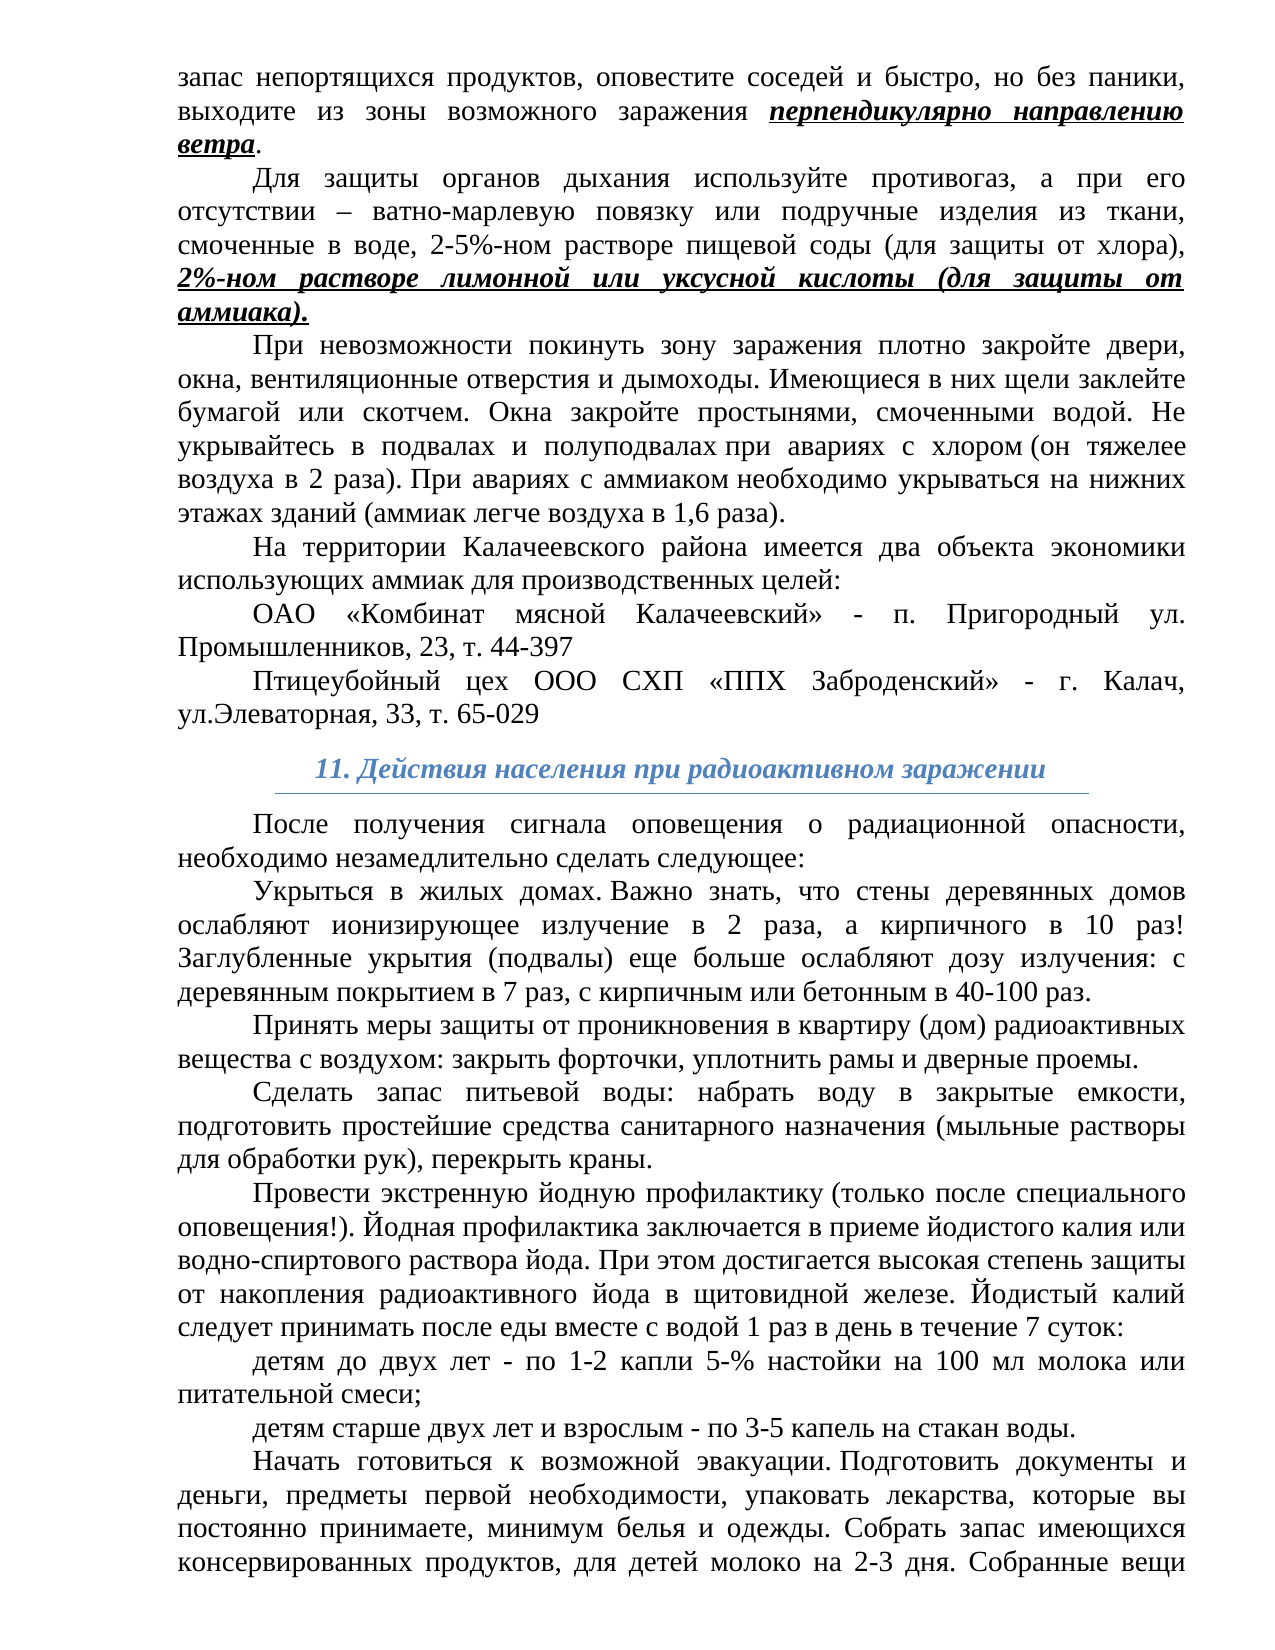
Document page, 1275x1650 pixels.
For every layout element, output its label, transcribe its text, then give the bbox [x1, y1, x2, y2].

text детям до двух лет - по 1-2 капли 5-% настойки на 100 мл молока или питательной смеси; [177, 1343, 1186, 1410]
text На территории Калачеевского района имеется два объекта экономики использующих аммиак для производственных целей: [177, 529, 1186, 596]
text ОАО «Комбинат мясной Калачеевский» - п. Пригородный ул. Промышленников, 23, т. 44-397 [177, 596, 1186, 663]
text Принять меры защиты от проникновения в квартиру (дом) радиоактивных вещества с воздухом: закрыть форточки, уплотнить рамы и дверные проемы. [177, 1007, 1186, 1074]
text Сделать запас питьевой воды: набрать воду в закрытые емкости, подготовить простейшие средства санитарного назначения (мыльные растворы для обработки рук), перекрыть краны. [177, 1074, 1186, 1175]
text Провести экстренную йодную профилактику (только после специального оповещения!). Йодная профилактика заключается в приеме йодистого калия или водно-спиртового раствора йода. При этом достигается высокая степень защиты от накопления радиоактивного йода в щитовидной железе. Йодистый калий следует принимать после еды вместе с водой 1 раз в день в течение 7 суток: [177, 1175, 1186, 1343]
text 11. Действия населения при радиоактивном заражении [275, 751, 1089, 793]
text После получения сигнала оповещения о радиационной опасности, необходимо незамедлительно сделать следующее: [177, 806, 1186, 873]
text При невозможности покинуть зону заражения плотно закройте двери, окна, вентиляционные отверстия и дымоходы. Имеющиеся в них щели заклейте бумагой или скотчем. Окна закройте простынями, смоченными водой. Не укрывайтесь в подвалах и полуподвалах при авариях с хлором (он тяжелее воздуха в 2 раза). При авариях с аммиаком необходимо укрываться на нижних этажах зданий (аммиак легче воздуха в 1,6 раза). [177, 327, 1186, 529]
text Укрыться в жилых домах. Важно знать, что стены деревянных домов ослабляют ионизирующее излучение в 2 раза, а кирпичного в 10 раз! Заглубленные укрытия (подвалы) еще больше ослабляют дозу излучения: с деревянным покрытием в 7 раз, с кирпичным или бетонным в 40-100 раз. [177, 873, 1186, 1007]
text Птицеубойный цех ООО СХП «ППХ Заброденский» - г. Калач, ул.Элеваторная, 33, т. 65-029 [177, 663, 1186, 730]
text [177, 1443, 1186, 1578]
text детям старше двух лет и взрослым - по 3-5 капель на стакан воды. [177, 1410, 1186, 1443]
text Для защиты органов дыхания используйте противогаз, а при его отсутствии – ватно-марлевую повязку или подручные изделия из ткани, смоченные в воде, 2-5%-ном растворе пищевой соды (для защиты от хлора), 2%-ном растворе лимонной или уксусной кислоты (для защиты от аммиака). [177, 160, 1186, 327]
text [177, 59, 1186, 160]
